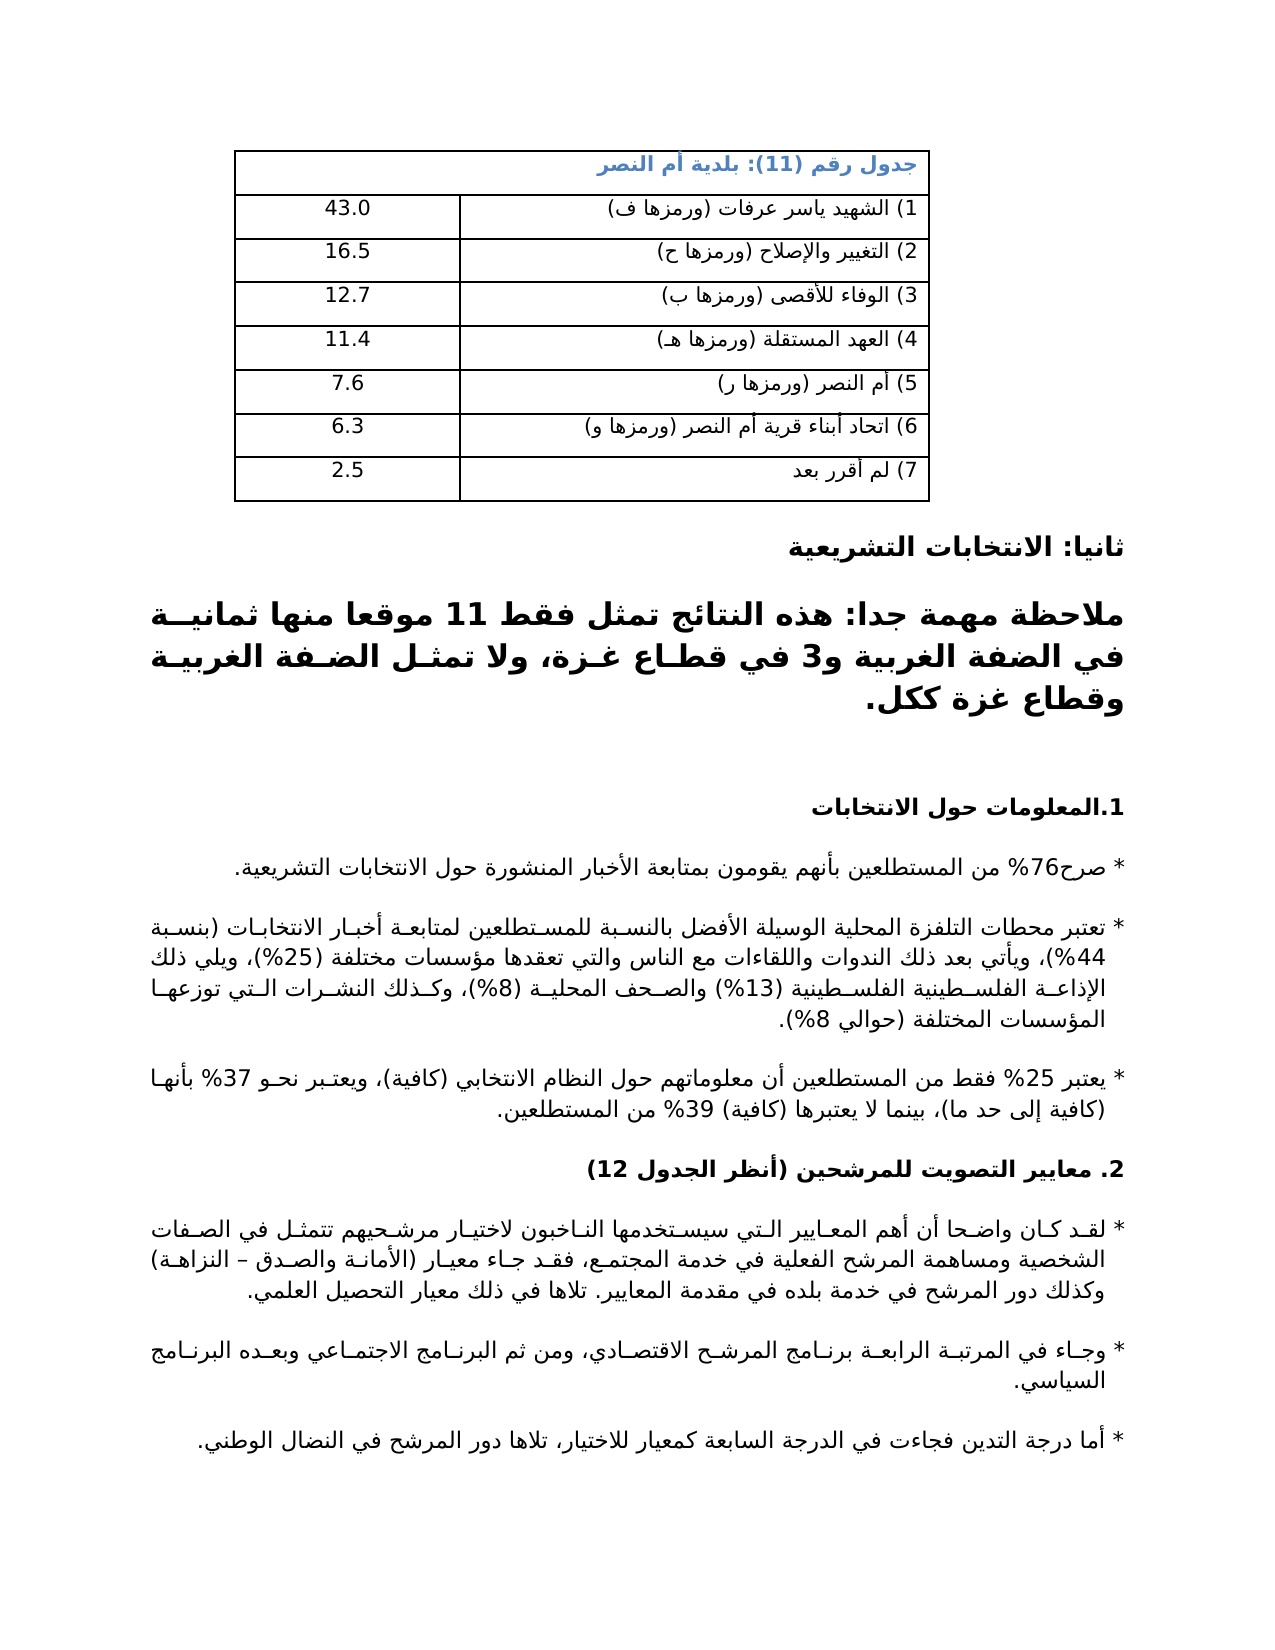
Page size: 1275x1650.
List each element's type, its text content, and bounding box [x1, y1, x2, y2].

table_cell 4) العهد المستقلة (ورمزها هـ) [461, 327, 928, 369]
table_cell 5) أم النصر (ورمزها ر) [461, 371, 928, 412]
table_cell 16.5 [236, 240, 459, 281]
text * لقد كان واضحا أن أهم المعايير التي سيستخدمها الناخبون لاختيار مرشحيهم تتمثل في الصفات الشخصية ومساهمة المرشح الفعلية في خدمة المجتمع، فقد جاء معيار (الأمانة والصدق – النزاهة) وكذلك دور المرشح في خدمة بلده في مقدمة المعايير. تلاها في ذلك معيار التحصيل العلمي. [150, 1216, 1125, 1304]
text * أما درجة التدين فجاءت في الدرجة السابعة كمعيار للاختيار، تلاها دور المرشح في النضال الوطني. [150, 1427, 1125, 1454]
table_cell 1) الشهيد ياسر عرفات (ورمزها ف) [461, 196, 928, 237]
table_cell 7.6 [236, 371, 459, 412]
text * وجاء في المرتبة الرابعة برنامج المرشح الاقتصادي، ومن ثم البرنامج الاجتماعي وبعده البرنامج السياسي. [150, 1337, 1125, 1394]
text ملاحظة مهمة جدا: هذه النتائج تمثل فقط 11 موقعا منها ثمانية في الضفة الغربية و3 في قطاع غزة، ولا تمثل الضفة الغربية وقطاع غزة ككل. [150, 597, 1125, 717]
table_cell 2) التغيير والإصلاح (ورمزها ح) [461, 240, 928, 281]
table_header جدول رقم (11): بلدية أم النصر [236, 152, 928, 194]
table_cell 6) اتحاد أبناء قرية أم النصر (ورمزها و) [461, 415, 928, 456]
text ثانيا: الانتخابات التشريعية [150, 531, 1125, 563]
text * يعتبر 25% فقط من المستطلعين أن معلوماتهم حول النظام الانتخابي (كافية)، ويعتبر نحو 37% بأنها (كافية إلى حد ما)، بينما لا يعتبرها (كافية) 39% من المستطلعين. [150, 1066, 1125, 1123]
table_cell 12.7 [236, 283, 459, 325]
table_cell 3) الوفاء للأقصى (ورمزها ب) [461, 283, 928, 325]
table_cell 11.4 [236, 327, 459, 369]
text 1.المعلومات حول الانتخابات [150, 794, 1125, 821]
text 2. معايير التصويت للمرشحين (أنظر الجدول 12) [150, 1156, 1125, 1183]
table_cell 2.5 [236, 458, 459, 500]
text * تعتبر محطات التلفزة المحلية الوسيلة الأفضل بالنسبة للمستطلعين لمتابعة أخبار الانتخابات (بنسبة 44%)، ويأتي بعد ذلك الندوات واللقاءات مع الناس والتي تعقدها مؤسسات مختلفة (25%)، ويلي ذلك الإذاعة الفلسطينية الفلسطينية (13%) والصحف المحلية (8%)، وكذلك النشرات التي توزعها المؤسسات المختلفة (حوالي 8%). [150, 914, 1125, 1032]
table_cell 7) لم أقرر بعد [461, 458, 928, 500]
table_cell 6.3 [236, 415, 459, 456]
table_cell 43.0 [236, 196, 459, 237]
text * صرح76% من المستطلعين بأنهم يقومون بمتابعة الأخبار المنشورة حول الانتخابات التشريعية. [150, 854, 1125, 881]
